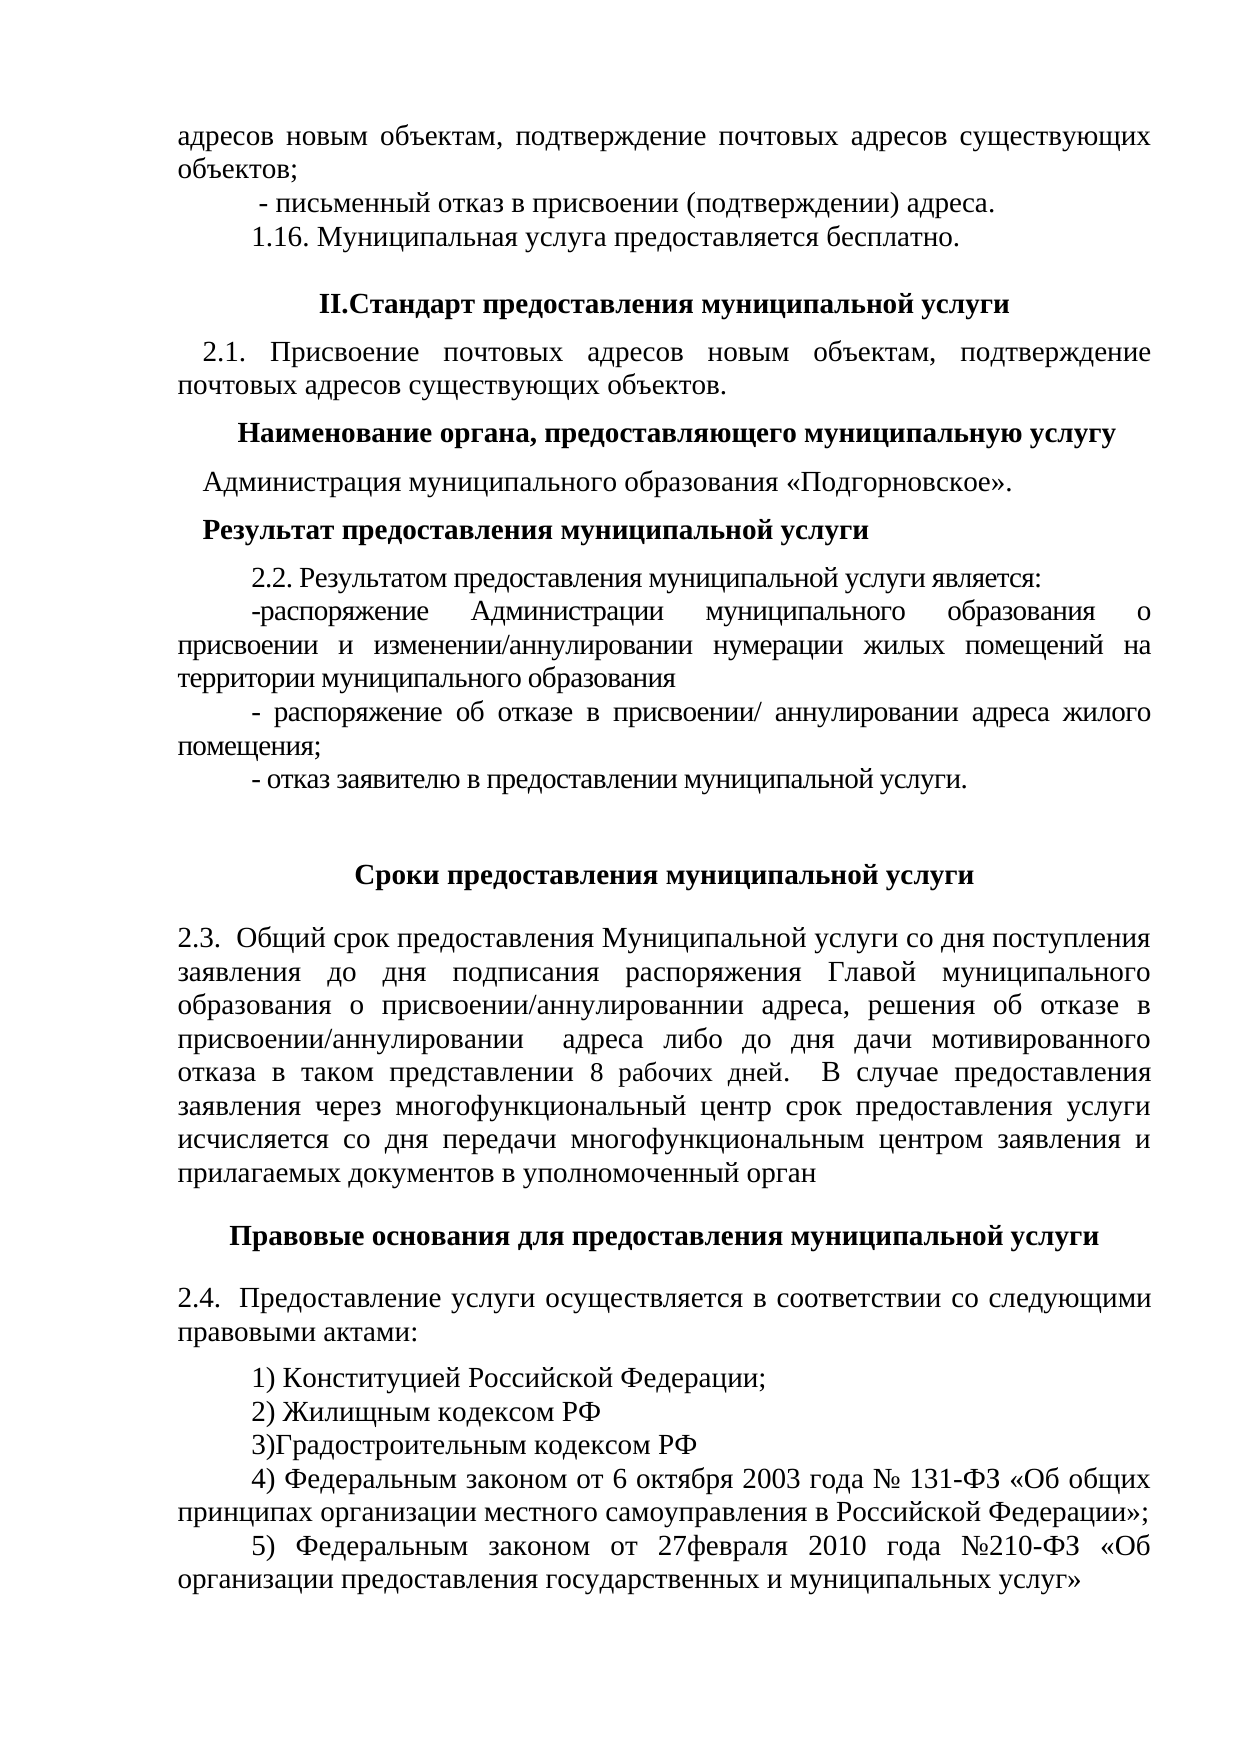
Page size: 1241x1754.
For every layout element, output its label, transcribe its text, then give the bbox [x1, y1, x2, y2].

text 2.1. Присвоение почтовых адресов новым объектам, подтверждение почтовых адресов существующих объектов. [177, 334, 1152, 401]
text 2.2. Результатом предоставления муниципальной услуги является: [177, 560, 1152, 593]
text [177, 118, 1152, 185]
text 2) Жилищным кодексом РФ [177, 1394, 1152, 1427]
text Администрация муниципального образования «Подгорновское». [177, 464, 1152, 497]
text - письменный отказ в присвоении (подтверждении) адреса. [177, 185, 1152, 219]
text Правовые основания для предоставления муниципальной услуги [177, 1218, 1152, 1251]
text 5) Федеральным законом от 27февраля 2010 года №210-ФЗ «Об организации предоставления государственных и муниципальных услуг» [177, 1528, 1152, 1595]
text II.Стандарт предоставления муниципальной услуги [177, 286, 1152, 319]
text 2.4. Предоставление услуги осуществляется в соответствии со следующими правовыми актами: [177, 1280, 1152, 1348]
text Наименование органа, предоставляющего муниципальную услугу [177, 416, 1152, 449]
text -распоряжение Администрации муниципального образования о присвоении и изменении/аннулировании нумерации жилых помещений на территории муниципального образования [177, 593, 1152, 694]
text 1.16. Муниципальная услуга предоставляется бесплатно. [177, 219, 1152, 252]
text - отказ заявителю в предоставлении муниципальной услуги. [177, 761, 1152, 795]
text 3)Градостроительным кодексом РФ [177, 1427, 1152, 1461]
text 4) Федеральным законом от 6 октября 2003 года № 131-ФЗ «Об общих принципах организации местного самоуправления в Российской Федерации»; [177, 1461, 1152, 1528]
text Сроки предоставления муниципальной услуги [177, 857, 1152, 891]
text 1) Конституцией Российской Федерации; [177, 1360, 1152, 1394]
text - распоряжение об отказе в присвоении/ аннулировании адреса жилого помещения; [177, 694, 1152, 761]
text 2.3. Общий срок предоставления Муниципальной услуги со дня поступления заявления до дня подписания распоряжения Главой муниципального образования о присвоении/аннулированнии адреса, решения об отказе в присвоении/аннулировании адреса либо до дня дачи мотивированного отказа в таком представлении 8 рабочих дней. В случае предоставления заявления через многофункциональный центр срок предоставления услуги исчисляется со дня передачи многофункциональным центром заявления и прилагаемых документов в уполномоченный орган [177, 920, 1152, 1188]
text Результат предоставления муниципальной услуги [177, 512, 1152, 545]
